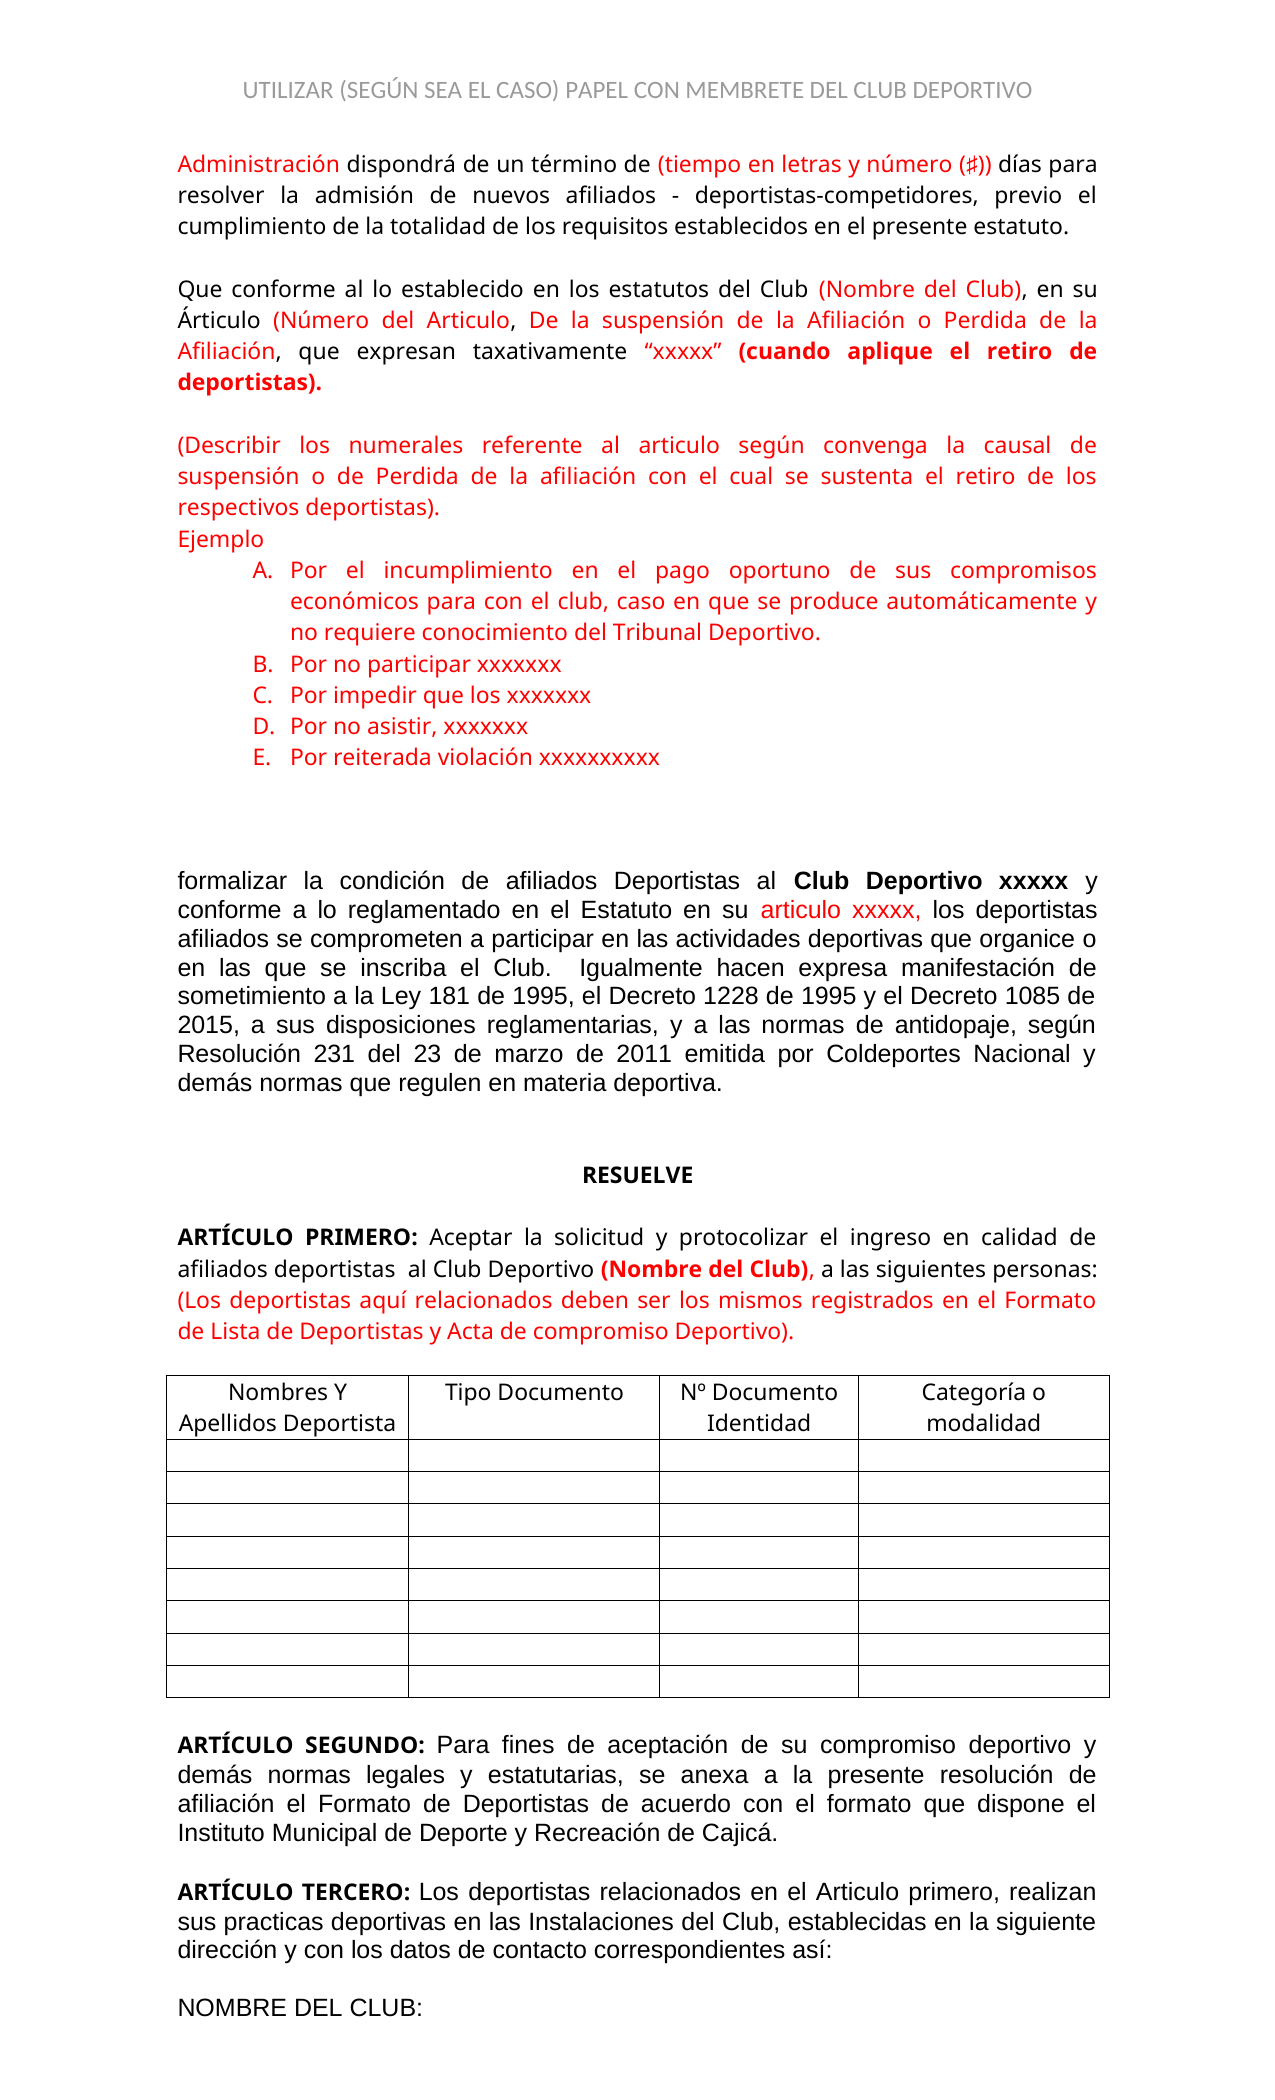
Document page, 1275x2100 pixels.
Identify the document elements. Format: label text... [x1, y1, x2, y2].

table_header Nº Documento Identidad [660, 1376, 858, 1439]
table_cell [859, 1504, 1109, 1536]
table_cell [660, 1569, 858, 1600]
table_header Categoría o modalidad [859, 1376, 1109, 1439]
list Por reiterada violación xxxxxxxxxx [252, 741, 1098, 773]
table_cell [167, 1537, 408, 1568]
table_cell [660, 1537, 858, 1568]
table_cell [167, 1569, 408, 1600]
table_cell [167, 1504, 408, 1536]
text ARTÍCULO TERCERO: Los deportistas relacionados en el Articulo primero, realizan sus practicas deportivas en las Instalaciones del Club, establecidas en la siguiente dirección y con los datos de contacto correspondientes así: [177, 1876, 1098, 1964]
text NOMBRE DEL CLUB: [177, 1993, 1098, 2022]
list Por impedir que los xxxxxxx [252, 679, 1098, 710]
table_cell [660, 1666, 858, 1697]
table_cell [660, 1472, 858, 1503]
table_cell [859, 1666, 1109, 1697]
table_cell [409, 1472, 659, 1503]
text (Describir los numerales referente al articulo según convenga la causal de suspensión o de Perdida de la afiliación con el cual se sustenta el retiro de los respectivos deportistas). [177, 429, 1098, 523]
list Por no participar xxxxxxx [252, 648, 1098, 679]
table_cell [167, 1634, 408, 1665]
table_cell [660, 1601, 858, 1632]
text Ejemplo [177, 523, 1098, 554]
table_cell [409, 1666, 659, 1697]
table_cell [409, 1440, 659, 1471]
list Por el incumplimiento en el pago oportuno de sus compromisos económicos para con el club, caso en que se produce automáticamente y no requiere conocimiento del Tribunal Deportivo. [252, 554, 1098, 648]
table_cell [660, 1504, 858, 1536]
table_header Nombres Y Apellidos Deportista [167, 1376, 408, 1439]
table_cell [409, 1601, 659, 1632]
table_cell [409, 1569, 659, 1600]
table_cell [409, 1537, 659, 1568]
text Que conforme al lo establecido en los estatutos del Club (Nombre del Club), en su Árticulo (Número del Articulo, De la suspensión de la Afiliación o Perdida de la Afiliación, que expresan taxativamente “xxxxx” (cuando aplique el retiro de deportistas). [177, 273, 1098, 398]
list Por no asistir, xxxxxxx [252, 710, 1098, 741]
table_cell [859, 1472, 1109, 1503]
table_cell [167, 1440, 408, 1471]
table_cell [409, 1634, 659, 1665]
text ARTÍCULO PRIMERO: Aceptar la solicitud y protocolizar el ingreso en calidad de afiliados deportistas al Club Deportivo (Nombre del Club), a las siguientes personas: (Los deportistas aquí relacionados deben ser los mismos registrados en el Formato de Lista de Deportistas y Acta de compromiso Deportivo). [177, 1221, 1098, 1346]
text RESUELVE [177, 1159, 1098, 1190]
table_cell [660, 1440, 858, 1471]
table_header Tipo Documento [409, 1376, 659, 1439]
table_cell [660, 1634, 858, 1665]
table_cell [409, 1504, 659, 1536]
table_cell [859, 1440, 1109, 1471]
table_cell [167, 1472, 408, 1503]
text formalizar la condición de afiliados Deportistas al Club Deportivo xxxxx y conforme a lo reglamentado en el Estatuto en su articulo xxxxx, los deportistas afiliados se comprometen a participar en las actividades deportivas que organice o en las que se inscriba el Club. Igualmente hacen expresa manifestación de sometimiento a la Ley 181 de 1995, el Decreto 1228 de 1995 y el Decreto 1085 de 2015, a sus disposiciones reglamentarias, y a las normas de antidopaje, según Resolución 231 del 23 de marzo de 2011 emitida por Coldeportes Nacional y demás normas que regulen en materia deportiva. [177, 866, 1098, 1096]
text ARTÍCULO SEGUNDO: Para fines de aceptación de su compromiso deportivo y demás normas legales y estatutarias, se anexa a la presente resolución de afiliación el Formato de Deportistas de acuerdo con el formato que dispone el Instituto Municipal de Deporte y Recreación de Cajicá. [177, 1729, 1098, 1847]
table_cell [167, 1601, 408, 1632]
table_cell [859, 1569, 1109, 1600]
table_cell [859, 1601, 1109, 1632]
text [177, 148, 1098, 241]
table_cell [859, 1634, 1109, 1665]
table_cell [167, 1666, 408, 1697]
table_cell [859, 1537, 1109, 1568]
